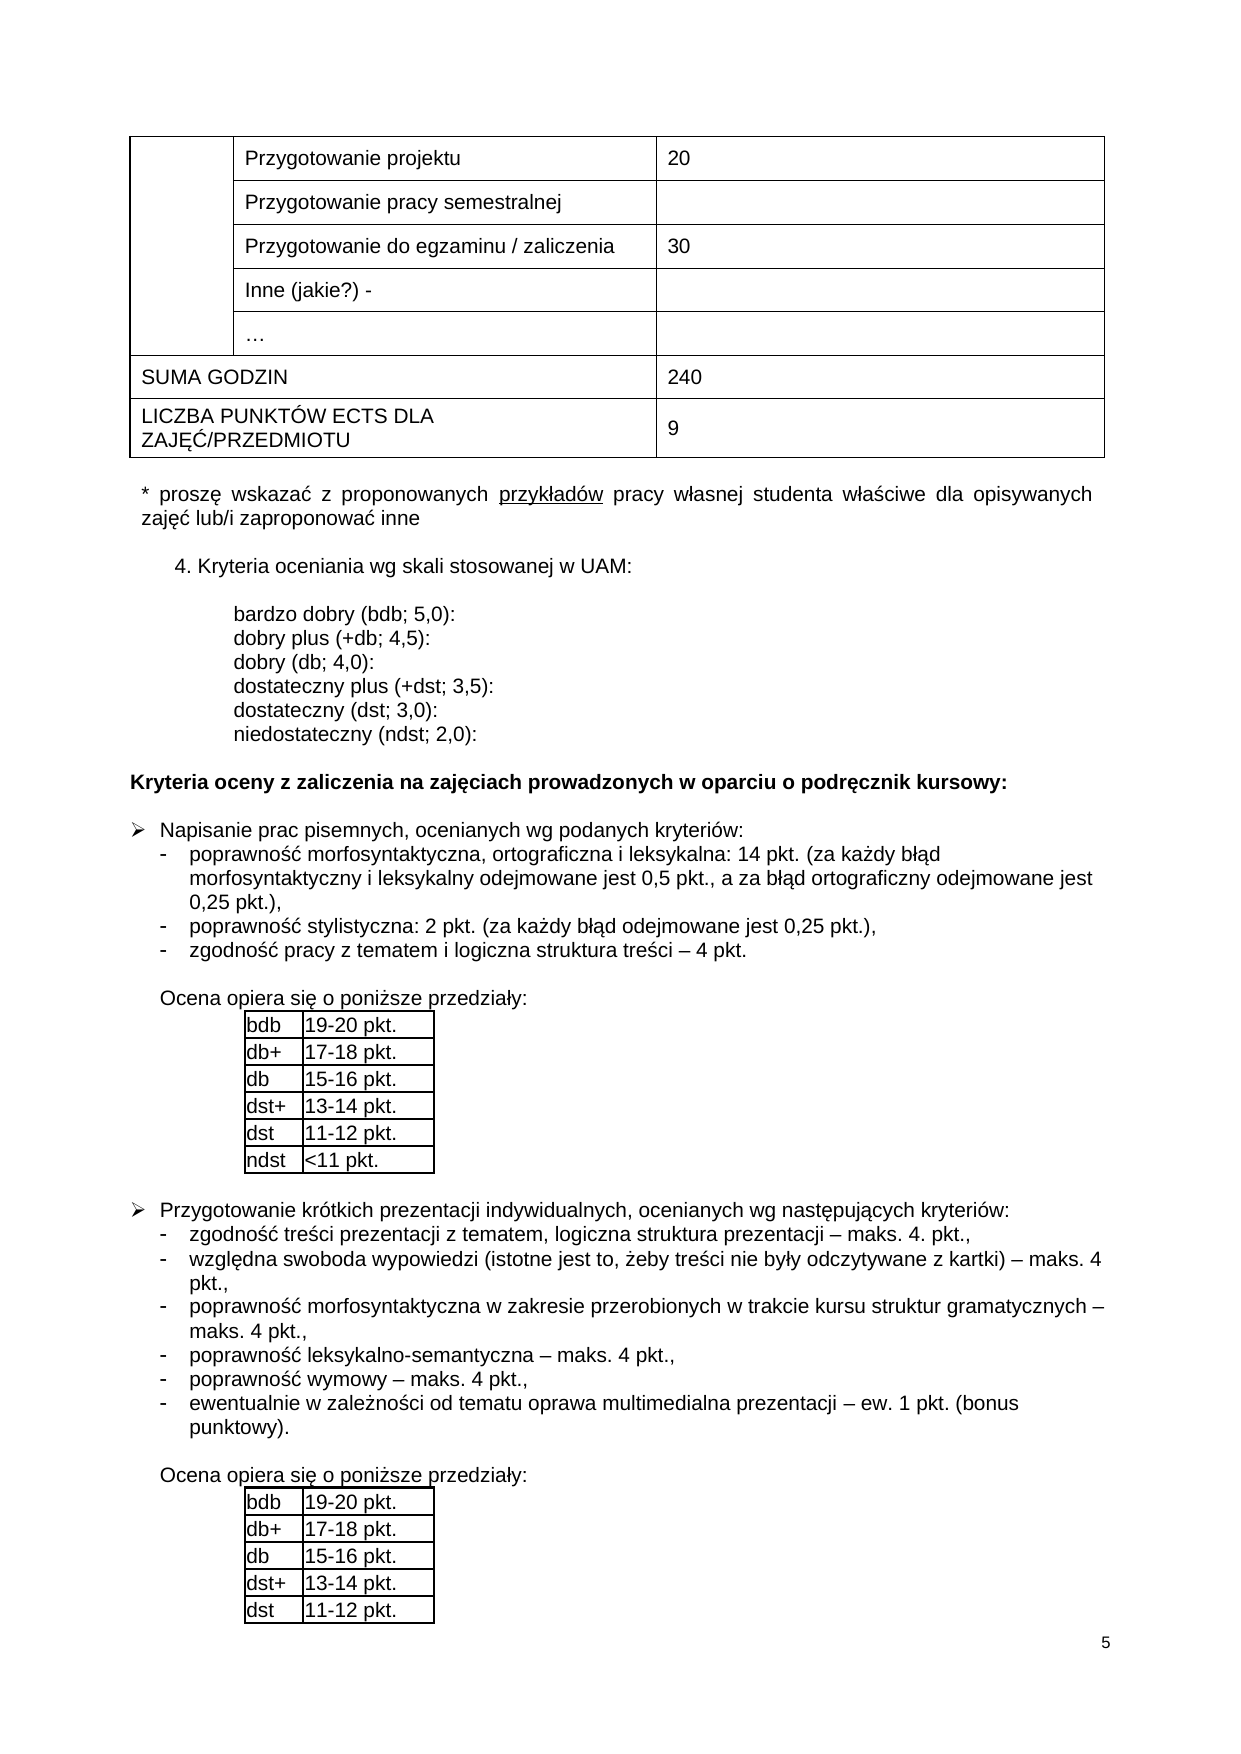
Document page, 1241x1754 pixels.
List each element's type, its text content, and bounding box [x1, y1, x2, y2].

table_cell dst+ [246, 1570, 302, 1595]
table_cell LICZBA PUNKTÓW ECTS DLA ZAJĘĆ/PRZEDMIOTU [131, 399, 656, 457]
list poprawność stylistyczna: 2 pkt. (za każdy błąd odejmowane jest 0,25 pkt.), [159, 914, 1110, 938]
table_cell dst [246, 1597, 302, 1622]
list dobry (db; 4,0): [233, 650, 1110, 674]
table_header 19-20 pkt. [304, 1012, 433, 1037]
table_cell 15-16 pkt. [304, 1066, 433, 1091]
list ewentualnie w zależności od tematu oprawa multimedialna prezentacji – ew. 1 pkt. (bonus punktowy). [159, 1391, 1110, 1438]
table_cell Przygotowanie pracy semestralnej [234, 181, 656, 223]
table_cell Przygotowanie do egzaminu / zaliczenia [234, 225, 656, 267]
text Ocena opiera się o poniższe przedziały: [159, 986, 1110, 1010]
text Ocena opiera się o poniższe przedziały: [159, 1462, 1110, 1486]
table_cell Przygotowanie projektu [234, 137, 656, 180]
table_cell db+ [246, 1039, 302, 1064]
table_cell 15-16 pkt. [304, 1543, 433, 1568]
list poprawność wymowy – maks. 4 pkt., [159, 1366, 1110, 1391]
table_cell <11 pkt. [304, 1147, 433, 1172]
list poprawność morfosyntaktyczna, ortograficzna i leksykalna: 14 pkt. (za każdy błąd morfosyntaktyczny i leksykalny odejmowane jest 0,5 pkt., a za błąd ortograficzny odejmowane jest 0,25 pkt.), [159, 842, 1110, 914]
table_cell db [246, 1066, 302, 1091]
table_cell db [246, 1543, 302, 1568]
table_cell * proszę wskazać z proponowanych przykładów pracy własnej studenta właściwe dla opisywanych zajęć lub/i zaproponować inne [130, 458, 1104, 530]
table_cell [657, 181, 1104, 223]
list Przygotowanie krótkich prezentacji indywidualnych, ocenianych wg następujących kryteriów: [130, 1198, 1110, 1222]
table_cell 17-18 pkt. [304, 1039, 433, 1064]
table_cell 17-18 pkt. [304, 1516, 433, 1541]
list niedostateczny (ndst; 2,0): [233, 722, 1110, 746]
text Kryteria oceny z zaliczenia na zajęciach prowadzonych w oparciu o podręcznik kursowy: [130, 770, 1110, 794]
list poprawność leksykalno-semantyczna – maks. 4 pkt., [159, 1342, 1110, 1366]
list dobry plus (+db; 4,5): [233, 626, 1110, 650]
list Napisanie prac pisemnych, ocenianych wg podanych kryteriów: [130, 818, 1110, 842]
table_cell 11-12 pkt. [304, 1597, 433, 1622]
table_cell 9 [657, 399, 1104, 457]
list dostateczny (dst; 3,0): [233, 698, 1110, 722]
list bardzo dobry (bdb; 5,0): [233, 602, 1110, 626]
table_cell SUMA GODZIN [131, 356, 656, 397]
list 4. Kryteria oceniania wg skali stosowanej w UAM: [174, 554, 1110, 578]
list poprawność morfosyntaktyczna w zakresie przerobionych w trakcie kursu struktur gramatycznych – maks. 4 pkt., [159, 1294, 1110, 1342]
table_cell 20 [657, 137, 1104, 180]
table_cell dst+ [246, 1093, 302, 1118]
table_cell dst [246, 1120, 302, 1145]
table_cell 11-12 pkt. [304, 1120, 433, 1145]
list względna swoboda wypowiedzi (istotne jest to, żeby treści nie były odczytywane z kartki) – maks. 4 pkt., [159, 1246, 1110, 1294]
list zgodność pracy z tematem i logiczna struktura treści – 4 pkt. [159, 938, 1110, 962]
table_cell 13-14 pkt. [304, 1570, 433, 1595]
table_header bdb [246, 1012, 302, 1037]
table_cell ndst [246, 1147, 302, 1172]
table_cell 30 [657, 225, 1104, 267]
table_cell [657, 269, 1104, 311]
table_header bdb [246, 1489, 302, 1513]
table_cell [657, 312, 1104, 355]
table_cell … [234, 312, 656, 355]
table_cell Inne (jakie?) - [234, 269, 656, 311]
list dostateczny plus (+dst; 3,5): [233, 674, 1110, 698]
table_cell 13-14 pkt. [304, 1093, 433, 1118]
table_cell db+ [246, 1516, 302, 1541]
table_cell 240 [657, 356, 1104, 397]
list zgodność treści prezentacji z tematem, logiczna struktura prezentacji – maks. 4. pkt., [159, 1222, 1110, 1246]
table_header 19-20 pkt. [304, 1489, 433, 1513]
